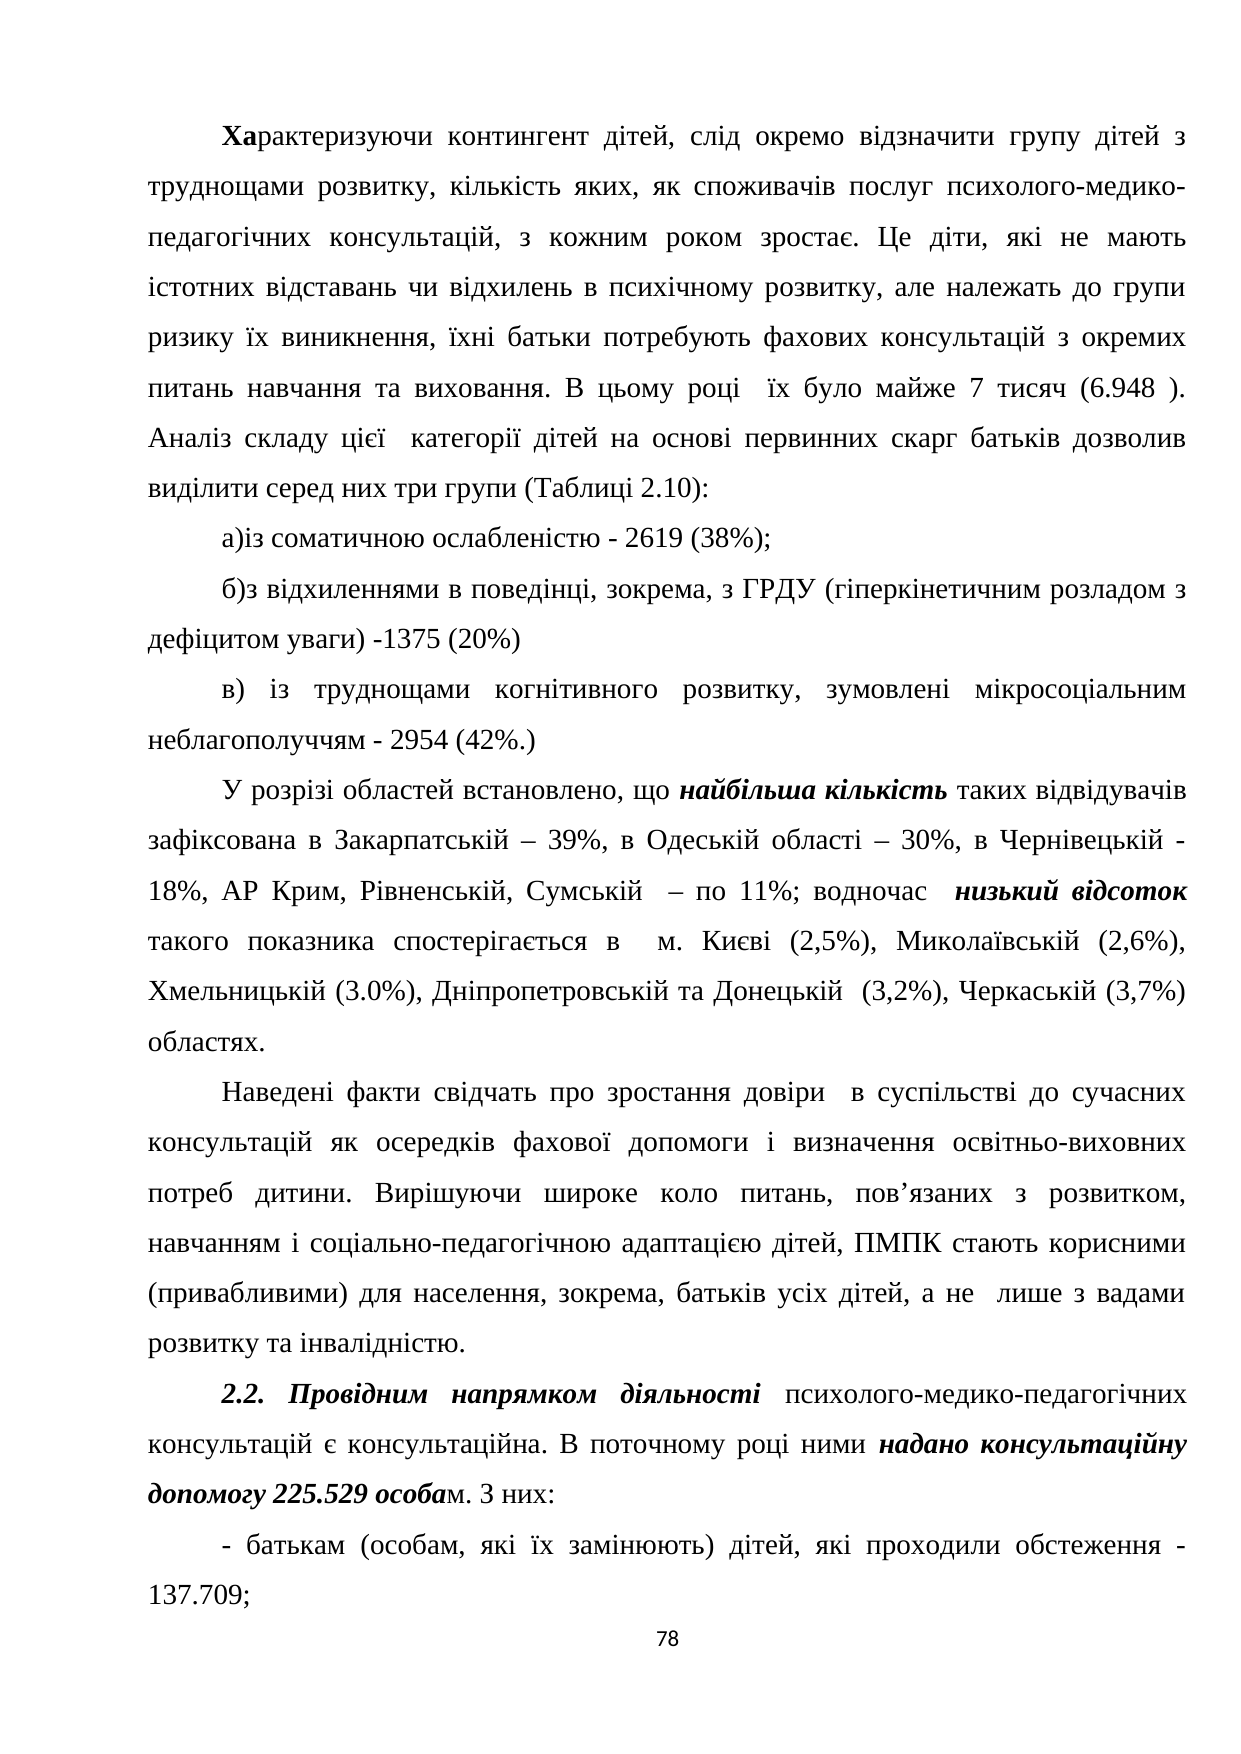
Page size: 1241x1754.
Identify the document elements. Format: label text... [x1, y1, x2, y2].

text в) із труднощами когнітивного розвитку, зумовлені мікросоціальним неблагополуччям - 2954 (42%.) [148, 672, 1187, 755]
text У розрізі областей встановлено, що найбільша кількість таких відвідувачів зафіксована в Закарпатській – 39%, в Одеській області – 30%, в Чернівецькій -18%, АР Крим, Рівненській, Сумській – по 11%; водночас низький відсоток такого показника спостерігається в м. Києві (2,5%), Миколаївській (2,6%), Хмельницькій (3.0%), Дніпропетровській та Донецькій (3,2%), Черкаській (3,7%) областях. [148, 772, 1187, 1057]
text 2.2. Провідним напрямком діяльності психолого-медико-педагогічних консультацій є консультаційна. В поточному році ними надано консультаційну допомогу 225.529 особам. З них: [148, 1376, 1187, 1510]
text а)із соматичною ослабленістю - 2619 (38%); [148, 521, 1187, 554]
text - батькам (особам, які їх замінюють) дітей, які проходили обстеження -137.709; [148, 1527, 1187, 1611]
text Наведені факти свідчать про зростання довіри в суспільстві до сучасних консультацій як осередків фахової допомоги і визначення освітньо-виховних потреб дитини. Вирішуючи широке коло питань, пов’язаних з розвитком, навчанням і соціально-педагогічною адаптацією дітей, ПМПК стають корисними (привабливими) для населення, зокрема, батьків усіх дітей, а не лише з вадами розвитку та інвалідністю. [148, 1074, 1187, 1359]
text Характеризуючи контингент дітей, слід окремо відзначити групу дітей з труднощами розвитку, кількість яких, як споживачів послуг психолого-медико-педагогічних консультацій, з кожним роком зростає. Це діти, які не мають істотних відставань чи відхилень в психічному розвитку, але належать до групи ризику їх виникнення, їхні батьки потребують фахових консультацій з окремих питань навчання та виховання. В цьому році їх було майже 7 тисяч (6.948 ). Аналіз складу цієї категорії дітей на основі первинних скарг батьків дозволив виділити серед них три групи (Таблиці 2.10): [148, 118, 1187, 504]
text б)з відхиленнями в поведінці, зокрема, з ГРДУ (гіперкінетичним розладом з дефіцитом уваги) -1375 (20%) [148, 571, 1187, 655]
